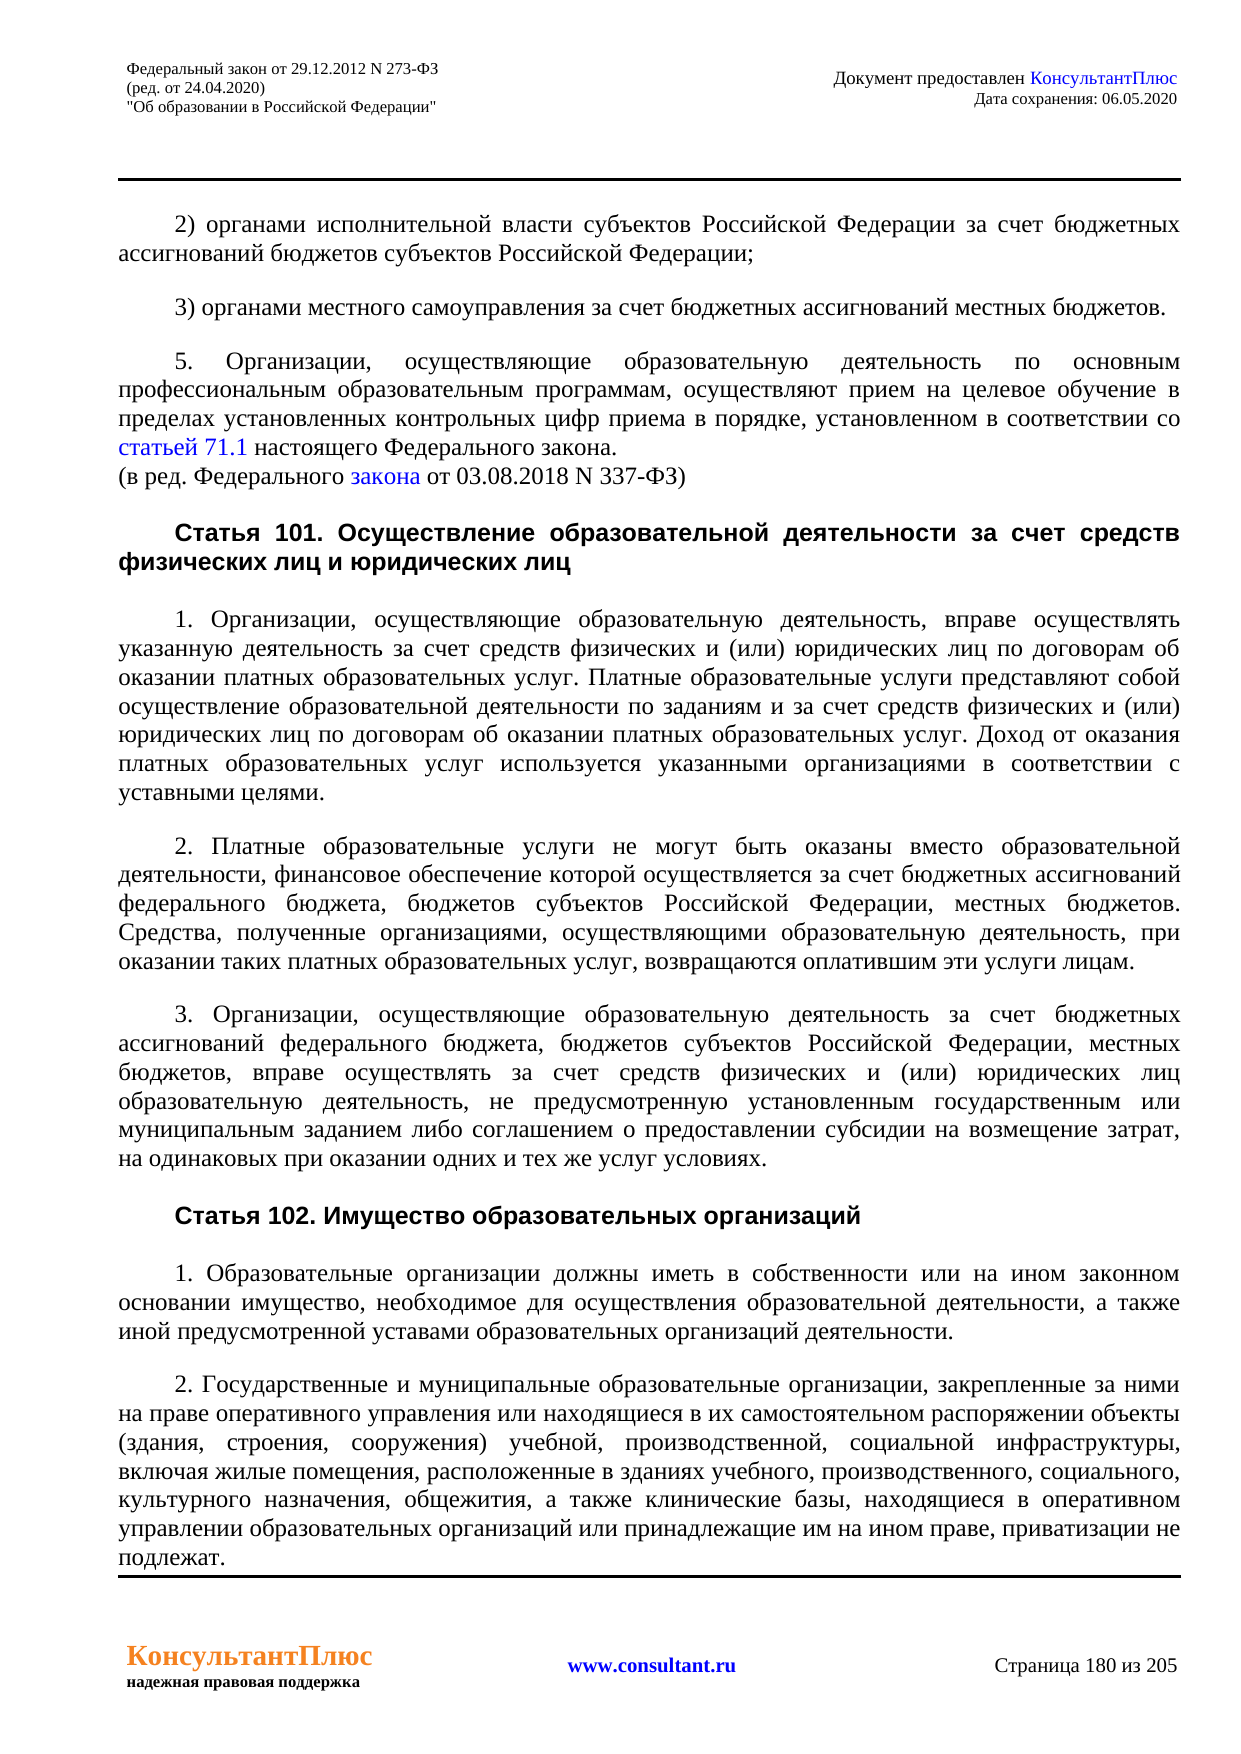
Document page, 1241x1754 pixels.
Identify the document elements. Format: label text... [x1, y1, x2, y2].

title Статья 101. Осуществление образовательной деятельности за счет средств физических лиц и юридических лиц [118, 518, 1181, 576]
title Статья 102. Имущество образовательных организаций [118, 1201, 1181, 1229]
text 5. Организации, осуществляющие образовательную деятельность по основным профессиональным образовательным программам, осуществляют прием на целевое обучение в пределах установленных контрольных цифр приема в порядке, установленном в соответствии со статьей 71.1 настоящего Федерального закона. [118, 346, 1181, 461]
text 2. Платные образовательные услуги не могут быть оказаны вместо образовательной деятельности, финансовое обеспечение которой осуществляется за счет бюджетных ассигнований федерального бюджета, бюджетов субъектов Российской Федерации, местных бюджетов. Средства, полученные организациями, осуществляющими образовательную деятельность, при оказании таких платных образовательных услуг, возвращаются оплатившим эти услуги лицам. [118, 831, 1181, 974]
text 2) органами исполнительной власти субъектов Российской Федерации за счет бюджетных ассигнований бюджетов субъектов Российской Федерации; [118, 209, 1181, 267]
text 2. Государственные и муниципальные образовательные организации, закрепленные за ними на праве оперативного управления или находящиеся в их самостоятельном распоряжении объекты (здания, строения, сооружения) учебной, производственной, социальной инфраструктуры, включая жилые помещения, расположенные в зданиях учебного, производственного, социального, культурного назначения, общежития, а также клинические базы, находящиеся в оперативном управлении образовательных организаций или принадлежащие им на ином праве, приватизации не подлежат. [118, 1369, 1181, 1571]
text 1. Образовательные организации должны иметь в собственности или на ином законном основании имущество, необходимое для осуществления образовательной деятельности, а также иной предусмотренной уставами образовательных организаций деятельности. [118, 1258, 1181, 1344]
text 3) органами местного самоуправления за счет бюджетных ассигнований местных бюджетов. [118, 292, 1181, 321]
text 3. Организации, осуществляющие образовательную деятельность за счет бюджетных ассигнований федерального бюджета, бюджетов субъектов Российской Федерации, местных бюджетов, вправе осуществлять за счет средств физических и (или) юридических лиц образовательную деятельность, не предусмотренную установленным государственным или муниципальным заданием либо соглашением о предоставлении субсидии на возмещение затрат, на одинаковых при оказании одних и тех же услуг условиях. [118, 999, 1181, 1172]
text (в ред. Федерального закона от 03.08.2018 N 337-ФЗ) [118, 461, 1181, 489]
text 1. Организации, осуществляющие образовательную деятельность, вправе осуществлять указанную деятельность за счет средств физических и (или) юридических лиц по договорам об оказании платных образовательных услуг. Платные образовательные услуги представляют собой осуществление образовательной деятельности по заданиям и за счет средств физических и (или) юридических лиц по договорам об оказании платных образовательных услуг. Доход от оказания платных образовательных услуг используется указанными организациями в соответствии с уставными целями. [118, 604, 1181, 806]
